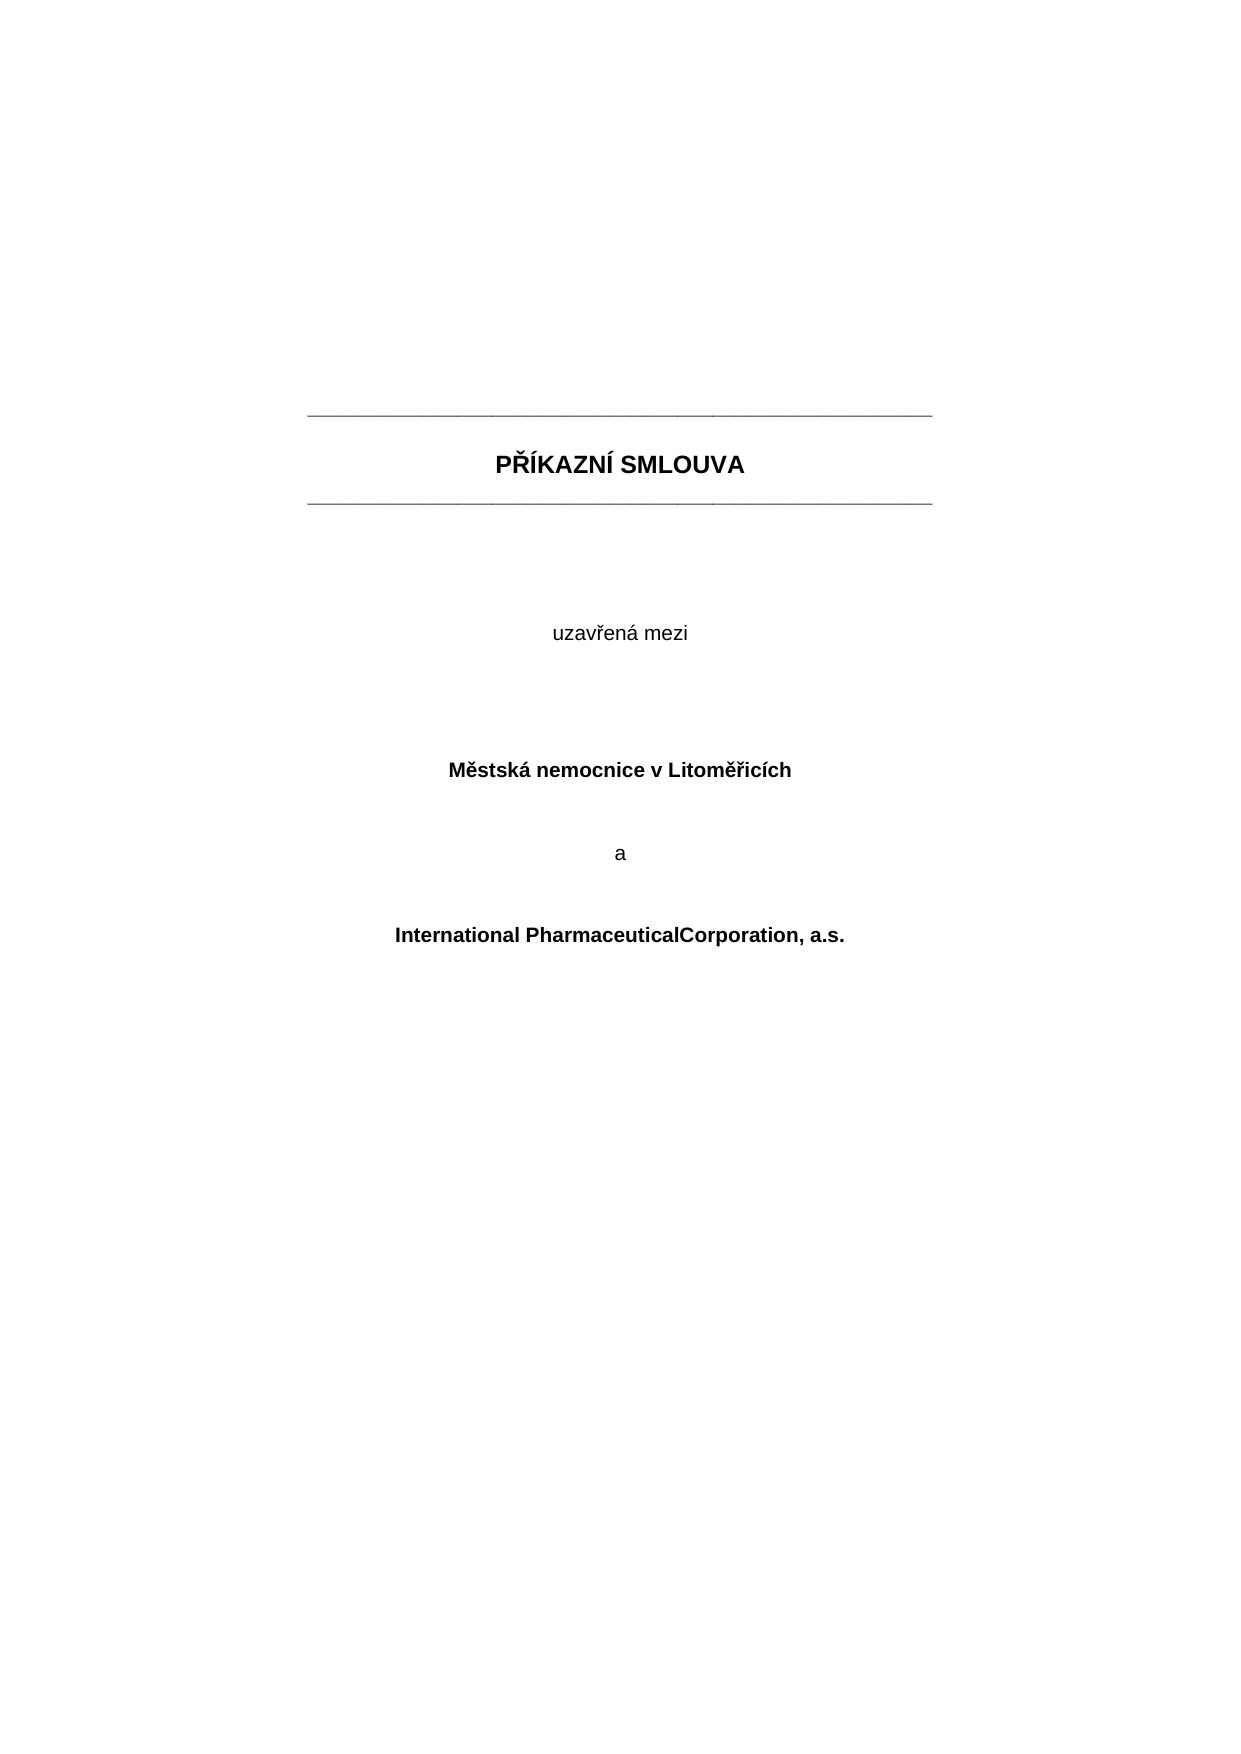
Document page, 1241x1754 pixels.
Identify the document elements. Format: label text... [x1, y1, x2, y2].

text Městská nemocnice v Litoměřicích [148, 758, 1093, 782]
text ______________________________________________________ [148, 395, 1093, 419]
text ______________________________________________________ [148, 483, 1093, 507]
text uzavřená mezi [148, 621, 1093, 644]
text PŘÍKAZNÍ SMLOUVA [148, 450, 1093, 479]
text a [148, 841, 1093, 864]
text International PharmaceuticalCorporation, a.s. [148, 923, 1093, 947]
